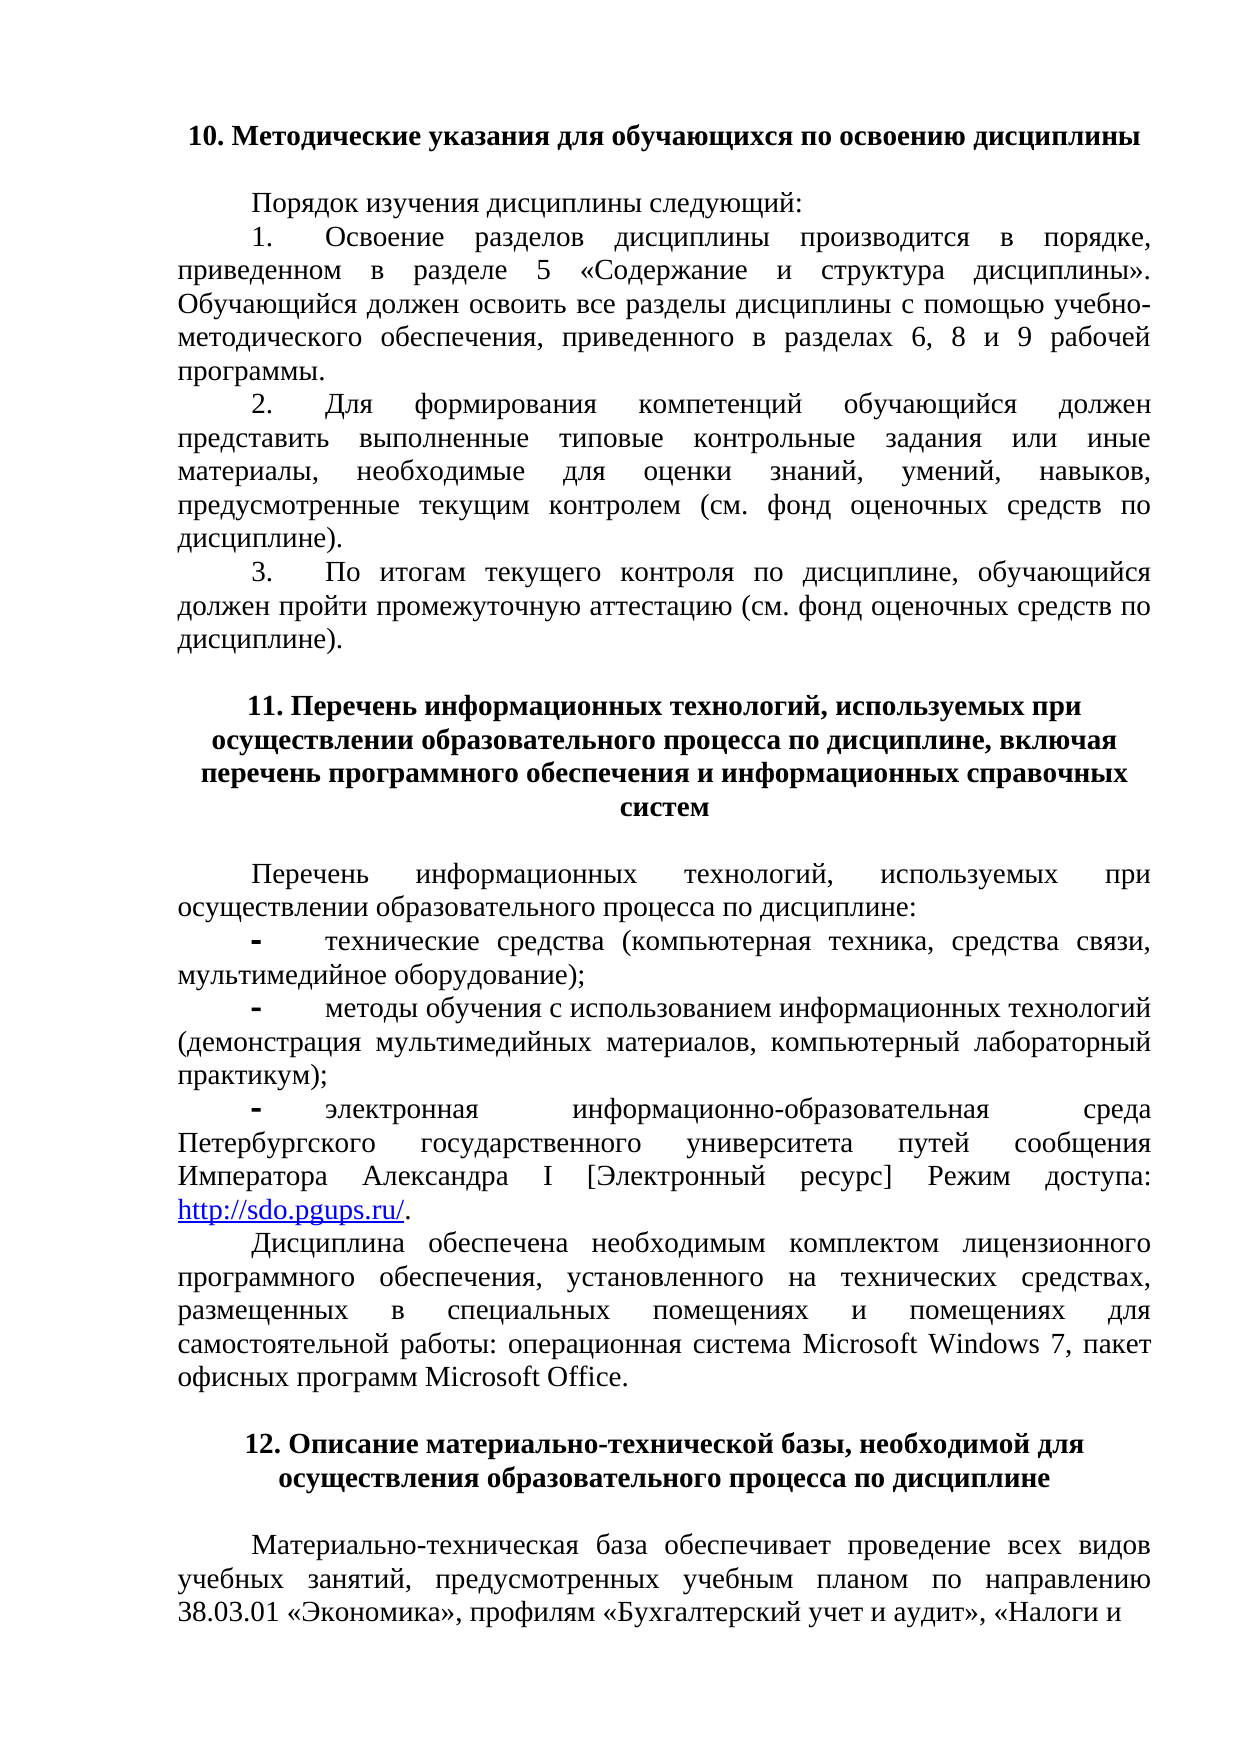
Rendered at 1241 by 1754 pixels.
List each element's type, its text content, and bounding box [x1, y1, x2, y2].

list По итогам текущего контроля по дисциплине, обучающийся должен пройти промежуточную аттестацию (см. фонд оценочных средств по дисциплине). [177, 554, 1152, 655]
list Освоение разделов дисциплины производится в порядке, приведенном в разделе 5 «Содержание и структура дисциплины». Обучающийся должен освоить все разделы дисциплины с помощью учебно-методического обеспечения, приведенного в разделах 6, 8 и 9 рабочей программы. [177, 219, 1152, 386]
text Дисциплина обеспечена необходимым комплектом лицензионного программного обеспечения, установленного на технических средствах, размещенных в специальных помещениях и помещениях для самостоятельной работы: операционная система Microsoft Windows 7, пакет офисных программ Microsoft Office. [177, 1225, 1152, 1393]
text 10. Методические указания для обучающихся по освоению дисциплины [177, 118, 1152, 152]
list Для формирования компетенций обучающийся должен представить выполненные типовые контрольные задания или иные материалы, необходимые для оценки знаний, умений, навыков, предусмотренные текущим контролем (см. фонд оценочных средств по дисциплине). [177, 386, 1152, 554]
text Перечень информационных технологий, используемых при осуществлении образовательного процесса по дисциплине: [177, 856, 1152, 923]
text Порядок изучения дисциплины следующий: [177, 185, 1152, 219]
text 11. Перечень информационных технологий, используемых при осуществлении образовательного процесса по дисциплине, включая перечень программного обеспечения и информационных справочных систем [177, 688, 1152, 822]
list методы обучения с использованием информационных технологий (демонстрация мультимедийных материалов, компьютерный лабораторный практикум); [177, 990, 1152, 1091]
list технические средства (компьютерная техника, средства связи, мультимедийное оборудование); [177, 923, 1152, 990]
text 12. Описание материально-технической базы, необходимой для осуществления образовательного процесса по дисциплине [177, 1427, 1152, 1494]
list электронная информационно-образовательная среда Петербургского государственного университета путей сообщения Императора Александра I [Электронный ресурс] Режим доступа: http://sdo.pgups.ru/. [177, 1091, 1152, 1225]
text Материально-техническая база обеспечивает проведение всех видов учебных занятий, предусмотренных учебным планом по направлению 38.03.01 «Экономика», профилям «Бухгалтерский учет и аудит», «Налоги и [177, 1527, 1152, 1628]
